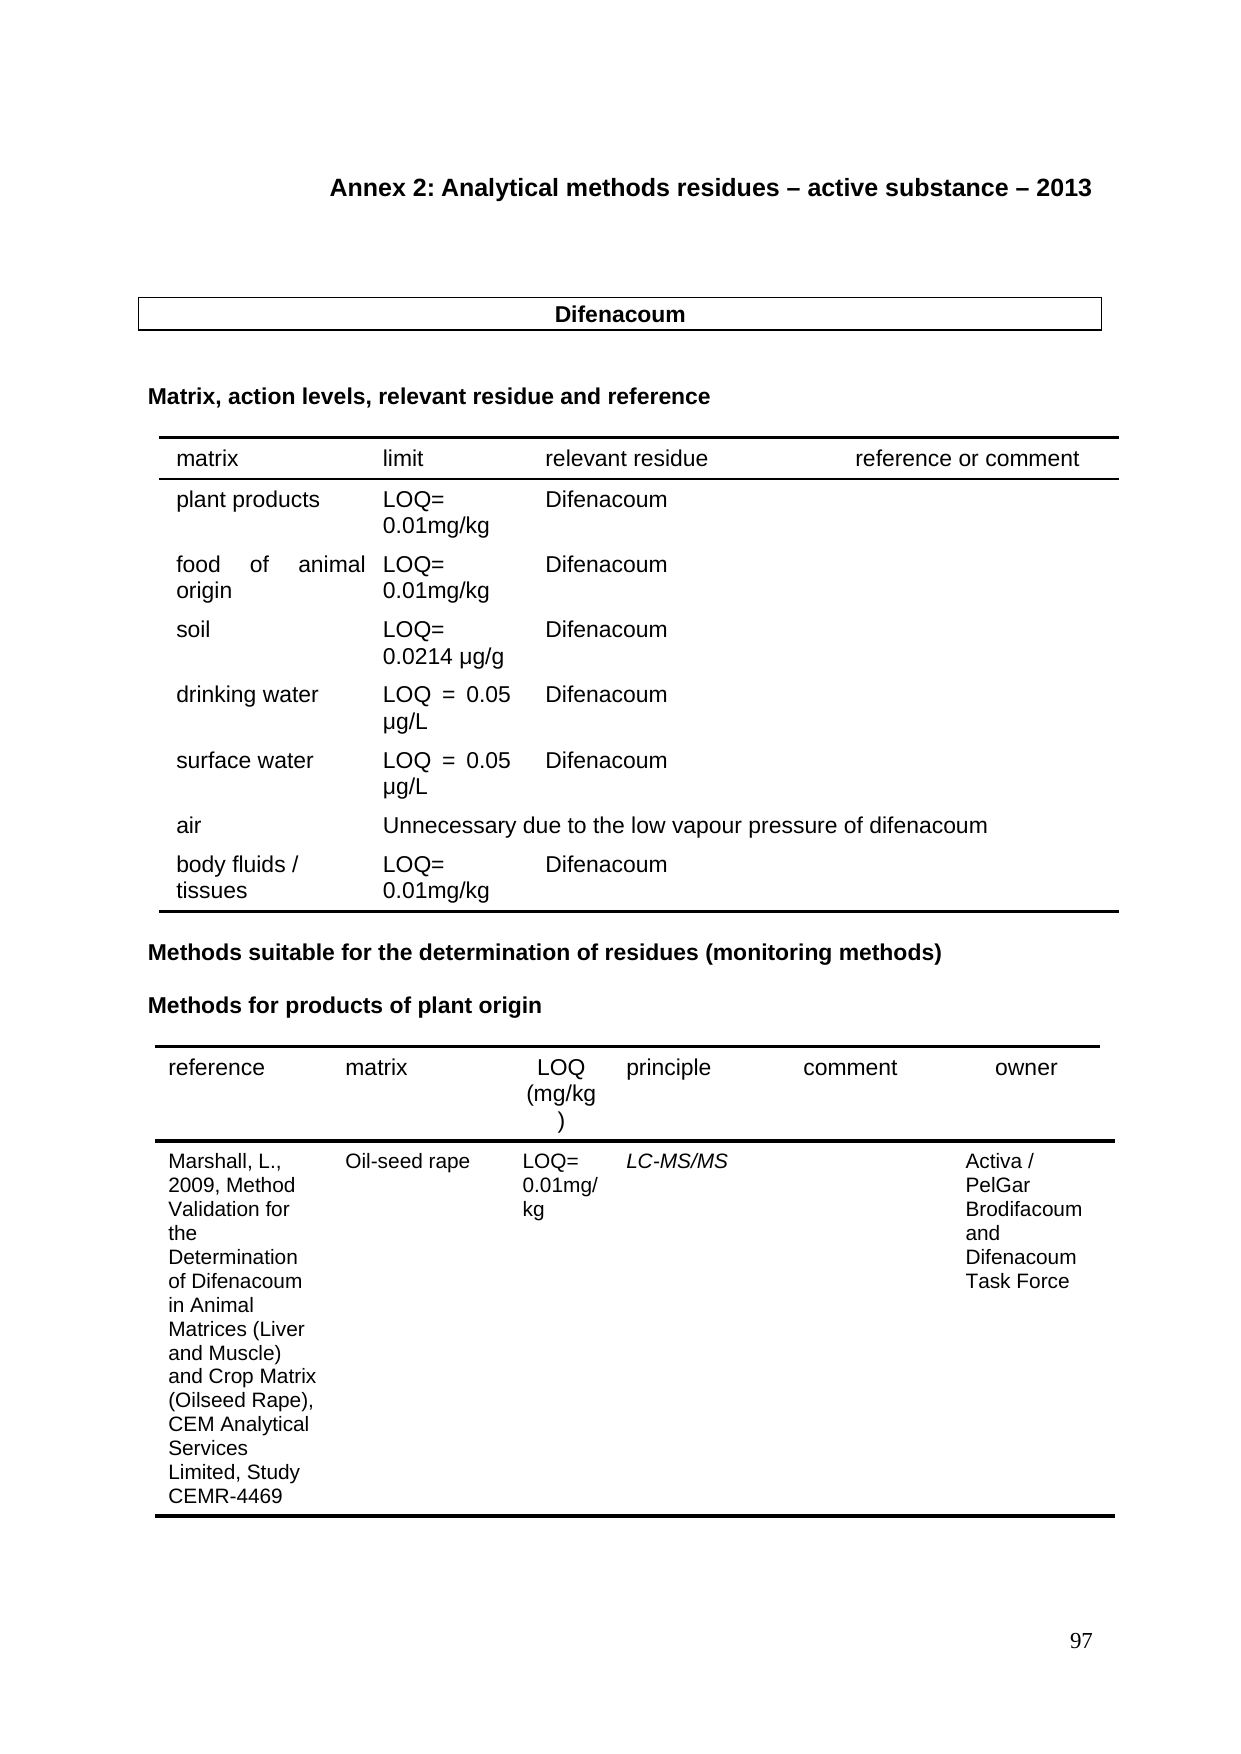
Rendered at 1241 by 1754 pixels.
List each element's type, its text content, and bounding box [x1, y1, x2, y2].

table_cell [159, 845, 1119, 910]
text Methods suitable for the determination of residues (monitoring methods) [148, 939, 1093, 966]
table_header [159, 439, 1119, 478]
text Matrix, action levels, relevant residue and reference [148, 383, 1093, 410]
title Annex 2: Analytical methods residues – active substance – 2013 [148, 173, 1093, 201]
text Methods for products of plant origin [148, 992, 1093, 1018]
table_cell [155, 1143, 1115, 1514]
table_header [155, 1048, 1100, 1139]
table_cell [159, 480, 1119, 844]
text Difenacoum [139, 298, 1101, 329]
